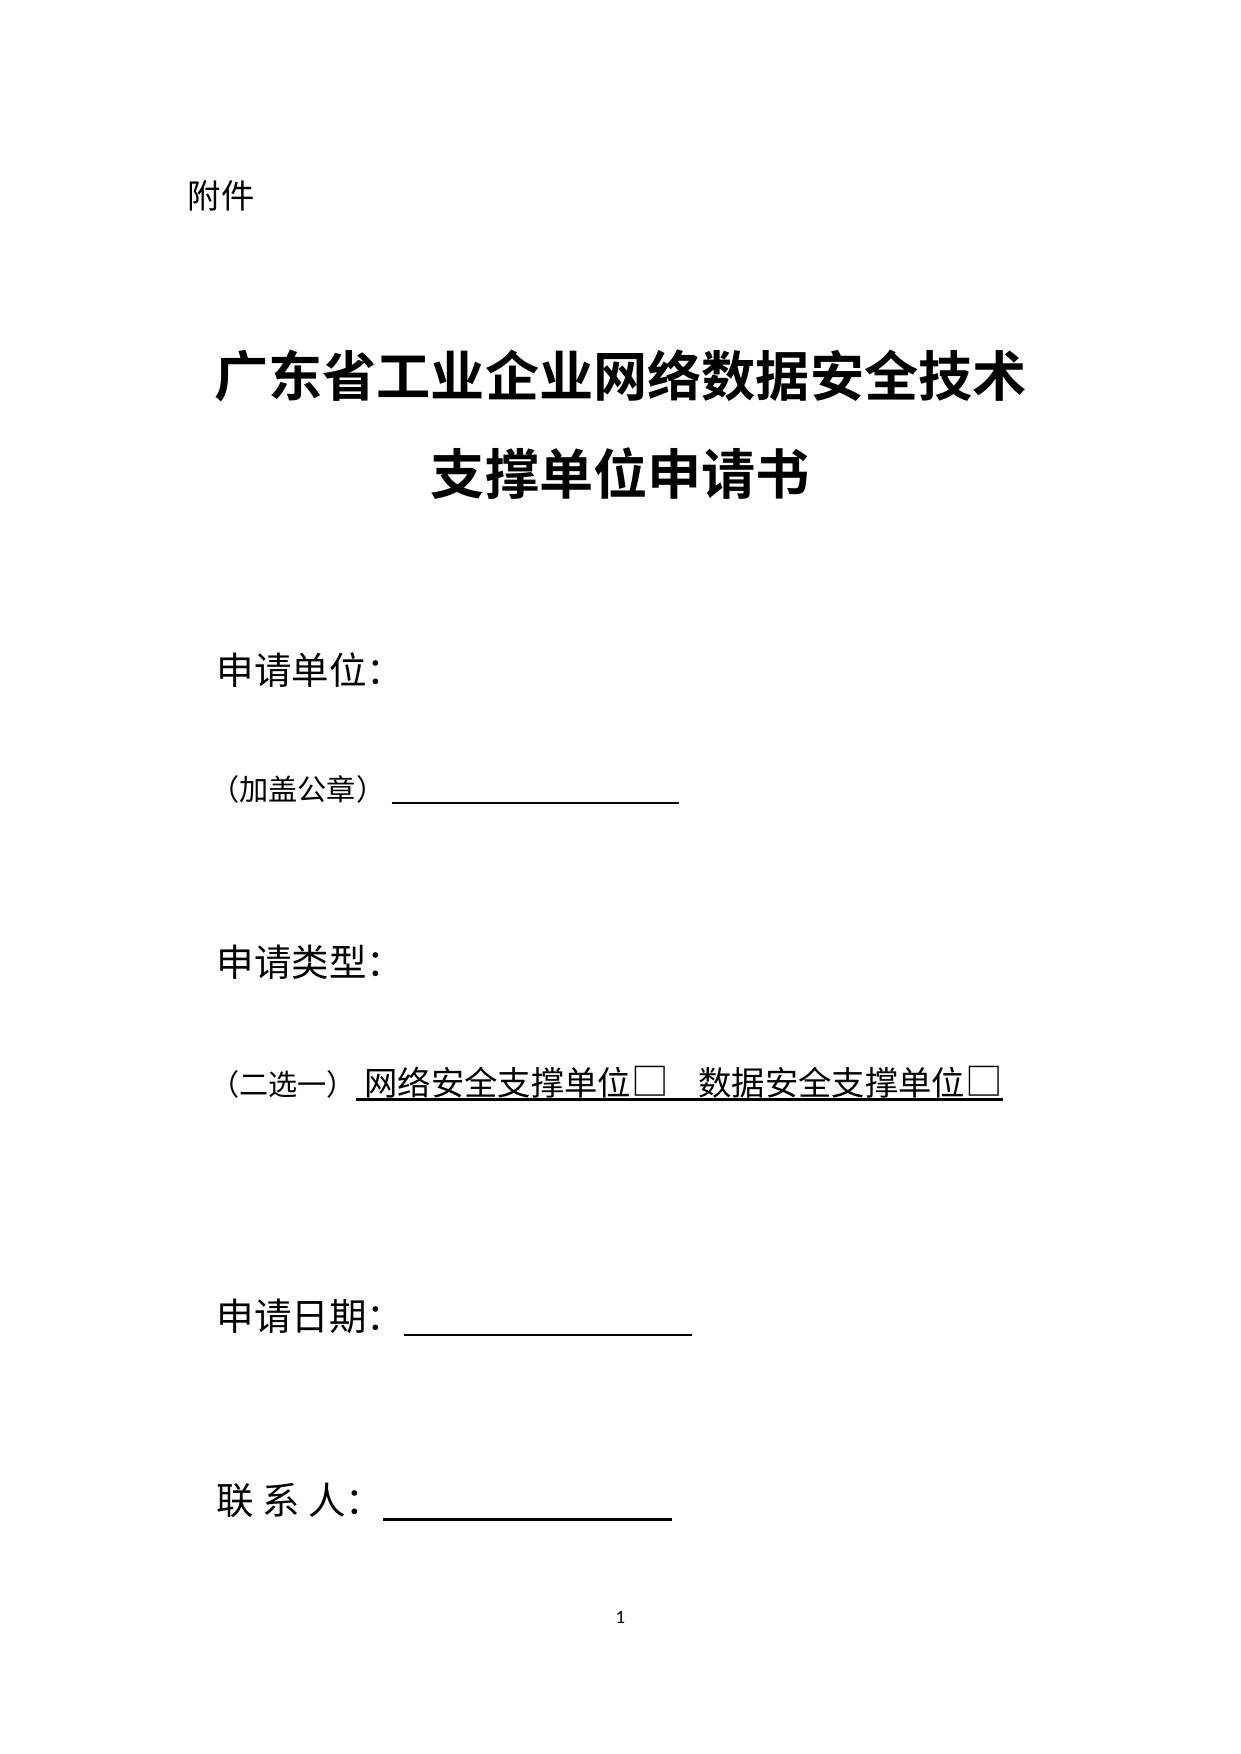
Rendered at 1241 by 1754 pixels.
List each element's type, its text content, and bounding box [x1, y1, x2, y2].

text 附件 [187, 162, 1053, 227]
text 申请单位： [187, 636, 1053, 701]
text （二选一） 网络安全支撑单位□ 数据安全支撑单位□ [187, 1046, 1053, 1111]
text （加盖公章） [187, 755, 1053, 820]
text 广东省工业企业网络数据安全技术支撑单位申请书 [187, 324, 1053, 519]
text 联 系 人： [187, 1466, 1053, 1531]
text 申请类型： [187, 927, 1053, 992]
text 申请日期： [187, 1282, 1053, 1347]
